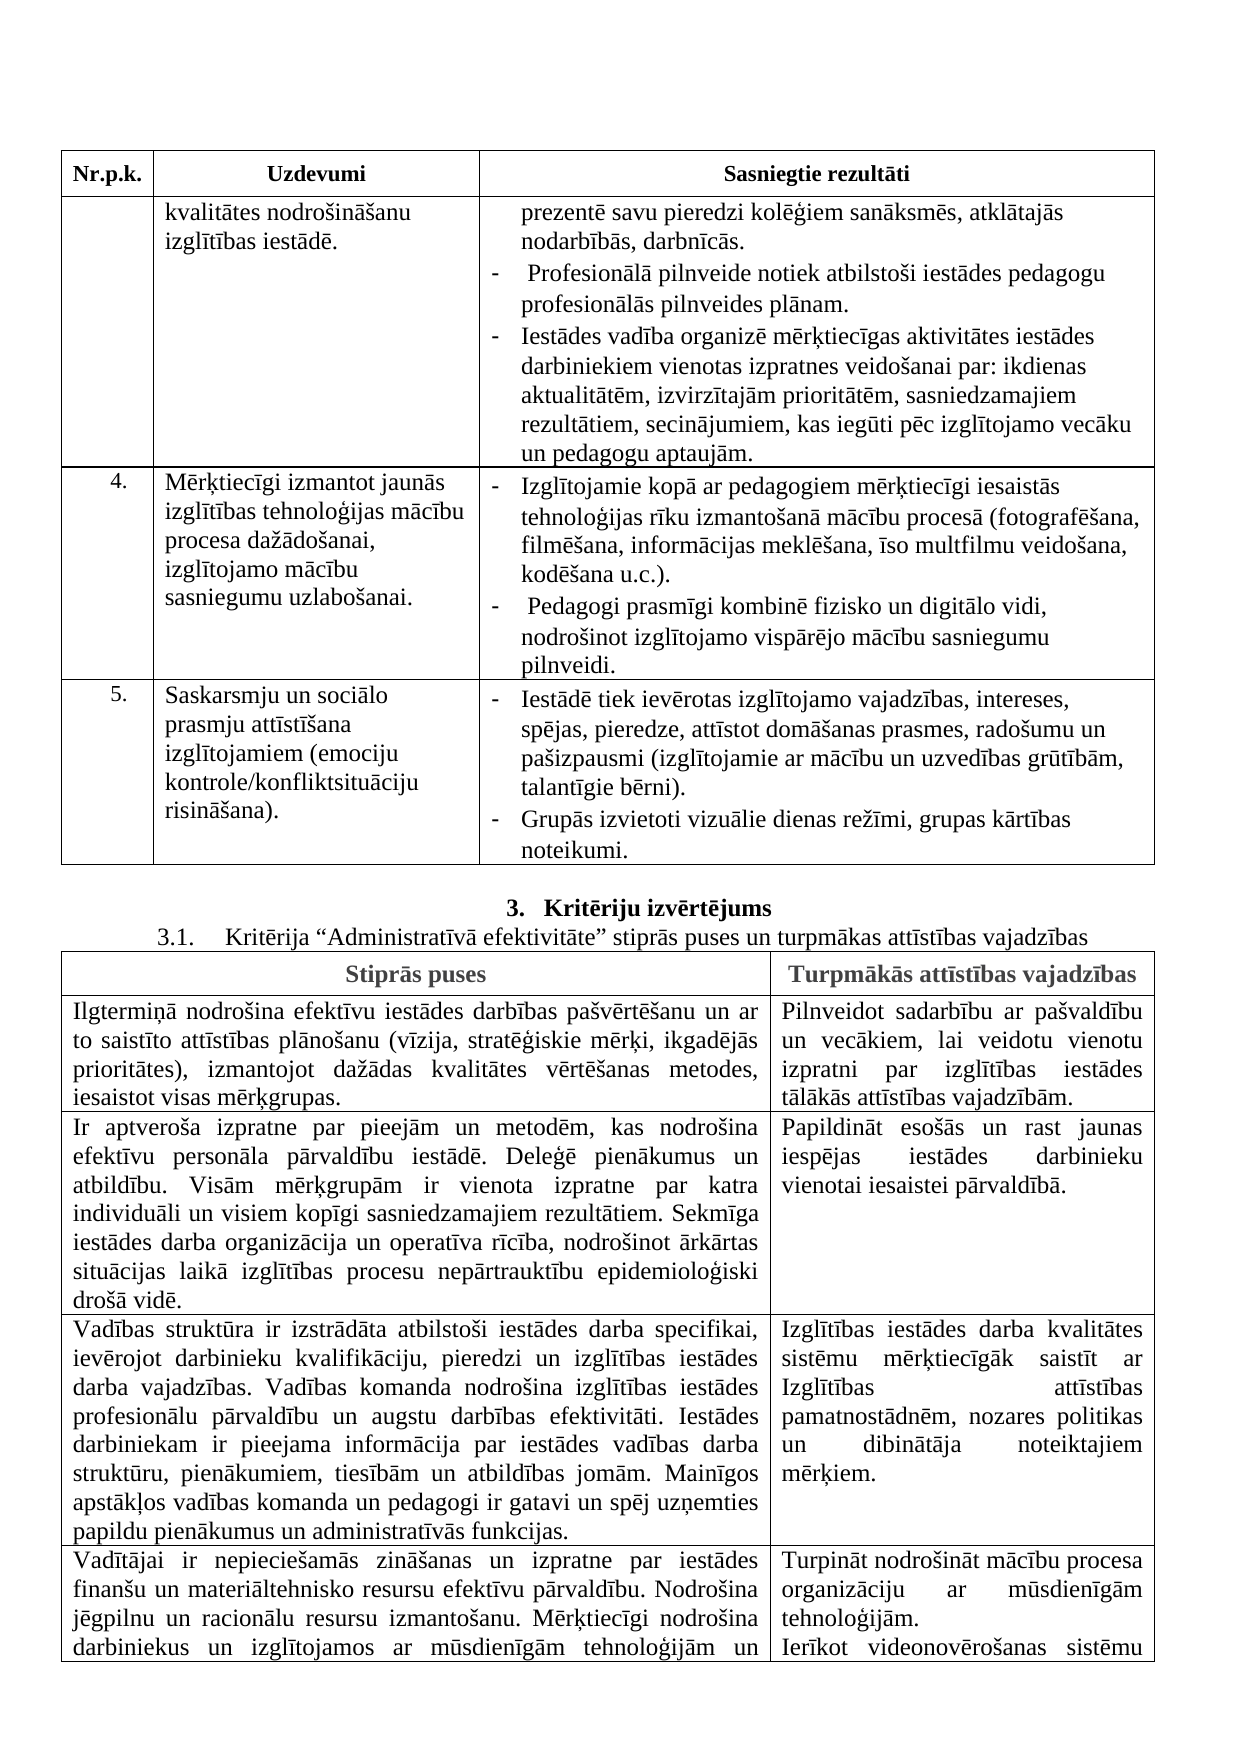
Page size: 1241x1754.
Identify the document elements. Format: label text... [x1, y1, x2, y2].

table_cell Saskarsmju un sociālo prasmju attīstīšana izglītojamiem (emociju kontrole/konfliktsituāciju risināšana). [154, 680, 479, 863]
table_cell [480, 197, 1154, 466]
list Kritēriju izvērtējums [187, 893, 1090, 922]
table_cell Ilgtermiņā nodrošina efektīvu iestādes darbības pašvērtēšanu un ar to saistīto attīstības plānošanu (vīzija, stratēģiskie mērķi, ikgadējās prioritātes), izmantojot dažādas kvalitātes vērtēšanas metodes, iesaistot visas mērķgrupas. [62, 996, 770, 1111]
table_header Stiprās puses [62, 952, 770, 995]
table_header Uzdevumi [154, 151, 479, 196]
table_header Turpmākās attīstības vajadzības [771, 952, 1154, 995]
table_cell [771, 1546, 1154, 1661]
table_header Nr.p.k. [62, 151, 153, 196]
list Kritērija “Administratīvā efektivitāte” stiprās puses un turpmākas attīstības vajadzības [157, 922, 1090, 951]
table_cell Pilnveidot sadarbību ar pašvaldību un vecākiem, lai veidotu vienotu izpratni par izglītības iestādes tālākās attīstības vajadzībām. [771, 996, 1154, 1111]
table_cell Vadības struktūra ir izstrādāta atbilstoši iestādes darba specifikai, ievērojot darbinieku kvalifikāciju, pieredzi un izglītības iestādes darba vajadzības. Vadības komanda nodrošina izglītības iestādes profesionālu pārvaldību un augstu darbības efektivitāti. Iestādes darbiniekam ir pieejama informācija par iestādes vadības darba struktūru, pienākumiem, tiesībām un atbildības jomām. Mainīgos apstākļos vadības komanda un pedagogi ir gatavi un spēj uzņemties papildu pienākumus un administratīvās funkcijas. [62, 1315, 770, 1544]
table_cell Papildināt esošās un rast jaunas iespējas iestādes darbinieku vienotai iesaistei pārvaldībā. [771, 1112, 1154, 1313]
table_cell [62, 197, 153, 466]
table_cell Iestādē tiek ievērotas izglītojamo vajadzības, intereses, spējas, pieredze, attīstot domāšanas prasmes, radošumu un pašizpausmi (izglītojamie ar mācību un uzvedības grūtībām, talantīgie bērni). Grupās izvietoti vizuālie dienas režīmi, grupas kārtības noteikumi. [480, 680, 1154, 863]
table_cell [62, 1546, 770, 1661]
table_cell Ir aptveroša izpratne par pieejām un metodēm, kas nodrošina efektīvu personāla pārvaldību iestādē. Deleģē pienākumus un atbildību. Visām mērķgrupām ir vienota izpratne par katra individuāli un visiem kopīgi sasniedzamajiem rezultātiem. Sekmīga iestādes darba organizācija un operatīva rīcība, nodrošinot ārkārtas situācijas laikā izglītības procesu nepārtrauktību epidemioloģiski drošā vidē. [62, 1112, 770, 1313]
table_cell Mērķtiecīgi izmantot jaunās izglītības tehnoloģijas mācību procesa dažādošanai, izglītojamo mācību sasniegumu uzlabošanai. [154, 468, 479, 679]
table_cell Izglītojamie kopā ar pedagogiem mērķtiecīgi iesaistās tehnoloģijas rīku izmantošanā mācību procesā (fotografēšana, filmēšana, informācijas meklēšana, īso multfilmu veidošana, kodēšana u.c.). Pedagogi prasmīgi kombinē fizisko un digitālo vidi, nodrošinot izglītojamo vispārējo mācību sasniegumu pilnveidi. [480, 468, 1154, 679]
table_cell 5. [62, 680, 153, 863]
table_header Sasniegtie rezultāti [480, 151, 1154, 196]
table_cell [62, 468, 153, 679]
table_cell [154, 197, 479, 466]
table_cell Izglītības iestādes darba kvalitātes sistēmu mērķtiecīgāk saistīt ar Izglītības attīstības pamatnostādnēm, nozares politikas un dibinātāja noteiktajiem mērķiem. [771, 1315, 1154, 1544]
